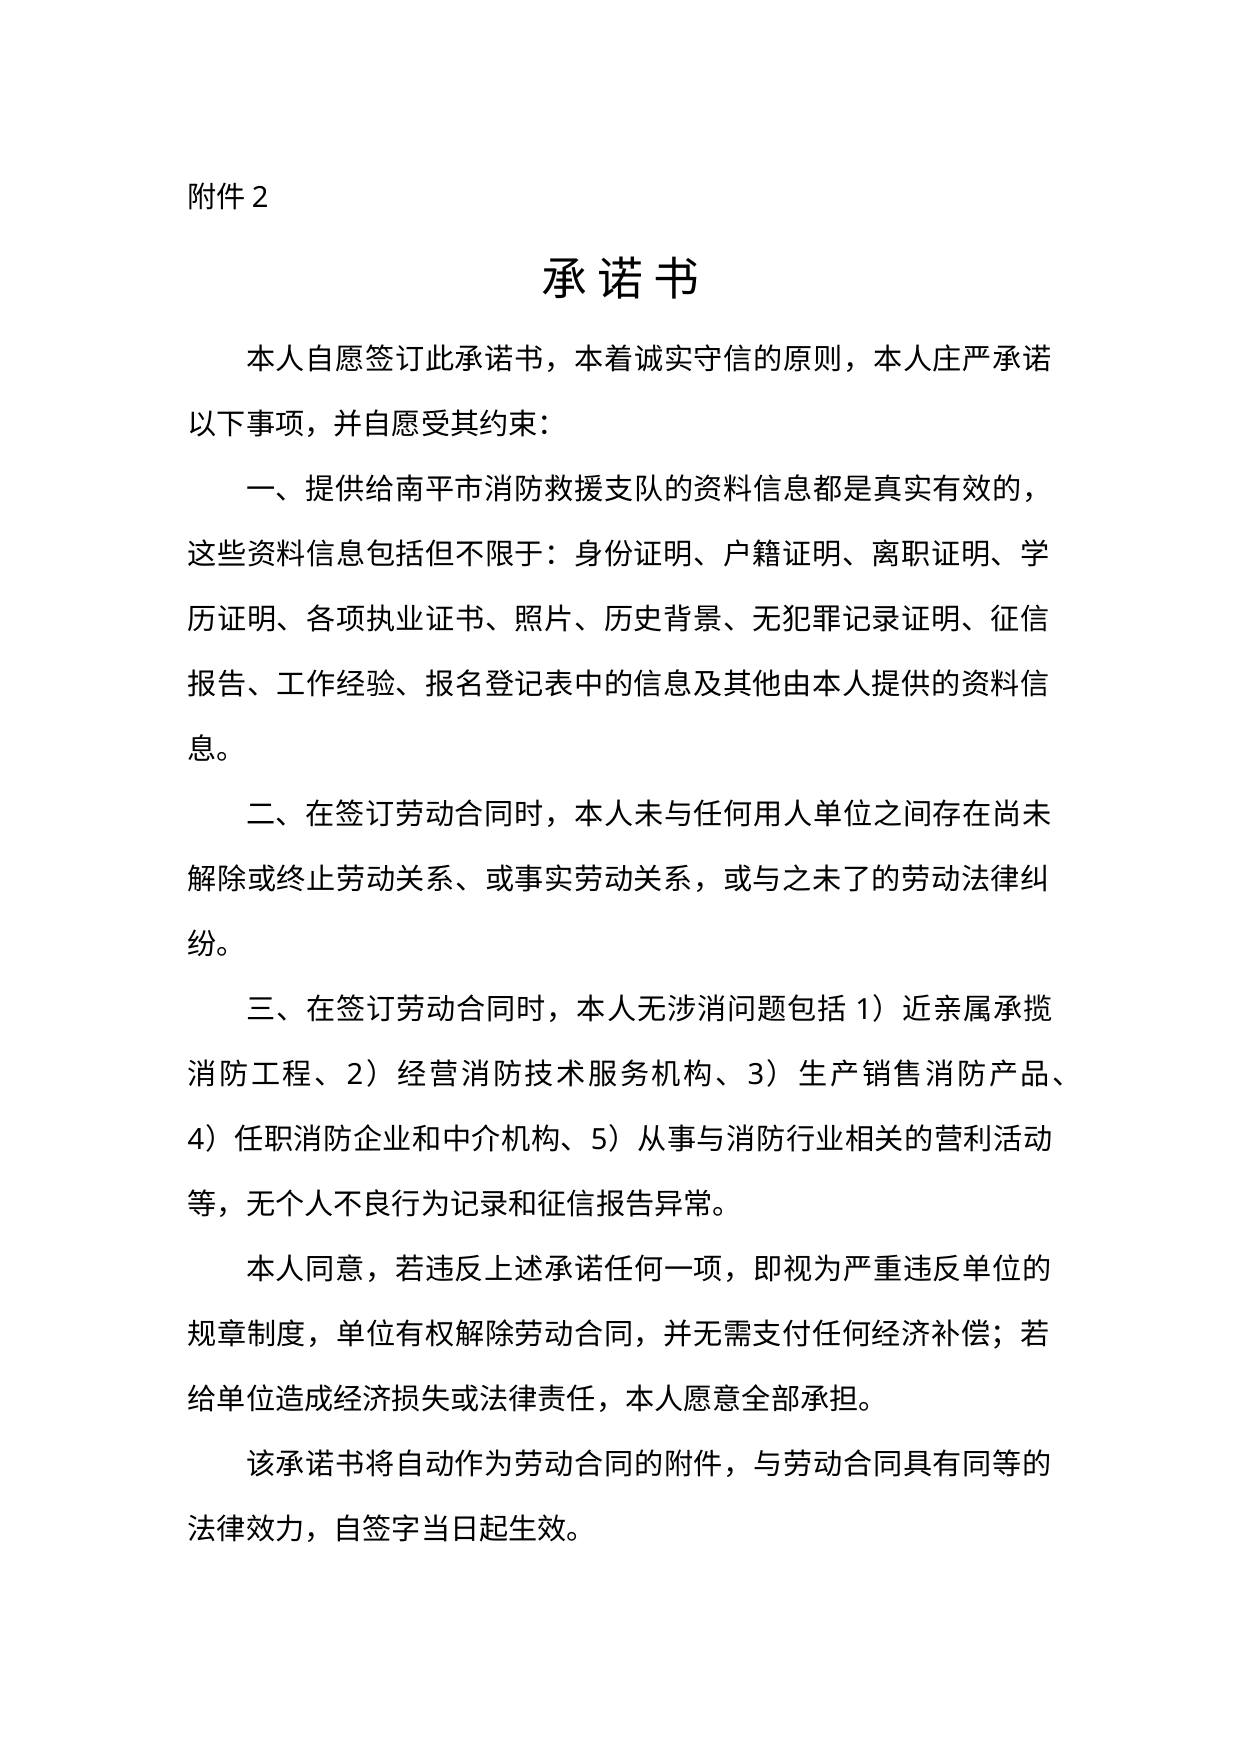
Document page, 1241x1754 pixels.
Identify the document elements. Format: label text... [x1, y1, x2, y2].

text 二、在签订劳动合同时，本人未与任何用人单位之间存在尚未解除或终止劳动关系、或事实劳动关系，或与之未了的劳动法律纠纷。 [187, 779, 1053, 974]
text 该承诺书将自动作为劳动合同的附件，与劳动合同具有同等的法律效力，自签字当日起生效。 [187, 1429, 1053, 1559]
text 本人自愿签订此承诺书，本着诚实守信的原则，本人庄严承诺以下事项，并自愿受其约束： [187, 324, 1053, 454]
text 三、在签订劳动合同时，本人无涉消问题包括1）近亲属承揽消防工程、2）经营消防技术服务机构、3）生产销售消防产品、4）任职消防企业和中介机构、5）从事与消防行业相关的营利活动等，无个人不良行为记录和征信报告异常。 [187, 974, 1053, 1234]
text 本人同意，若违反上述承诺任何一项，即视为严重违反单位的规章制度，单位有权解除劳动合同，并无需支付任何经济补偿；若给单位造成经济损失或法律责任，本人愿意全部承担。 [187, 1234, 1053, 1429]
text 附件2 [187, 162, 1053, 227]
text 一、提供给南平市消防救援支队的资料信息都是真实有效的，这些资料信息包括但不限于：身份证明、户籍证明、离职证明、学历证明、各项执业证书、照片、历史背景、无犯罪记录证明、征信报告、工作经验、报名登记表中的信息及其他由本人提供的资料信息。 [187, 454, 1053, 779]
text 承 诺 书 [187, 227, 1053, 324]
